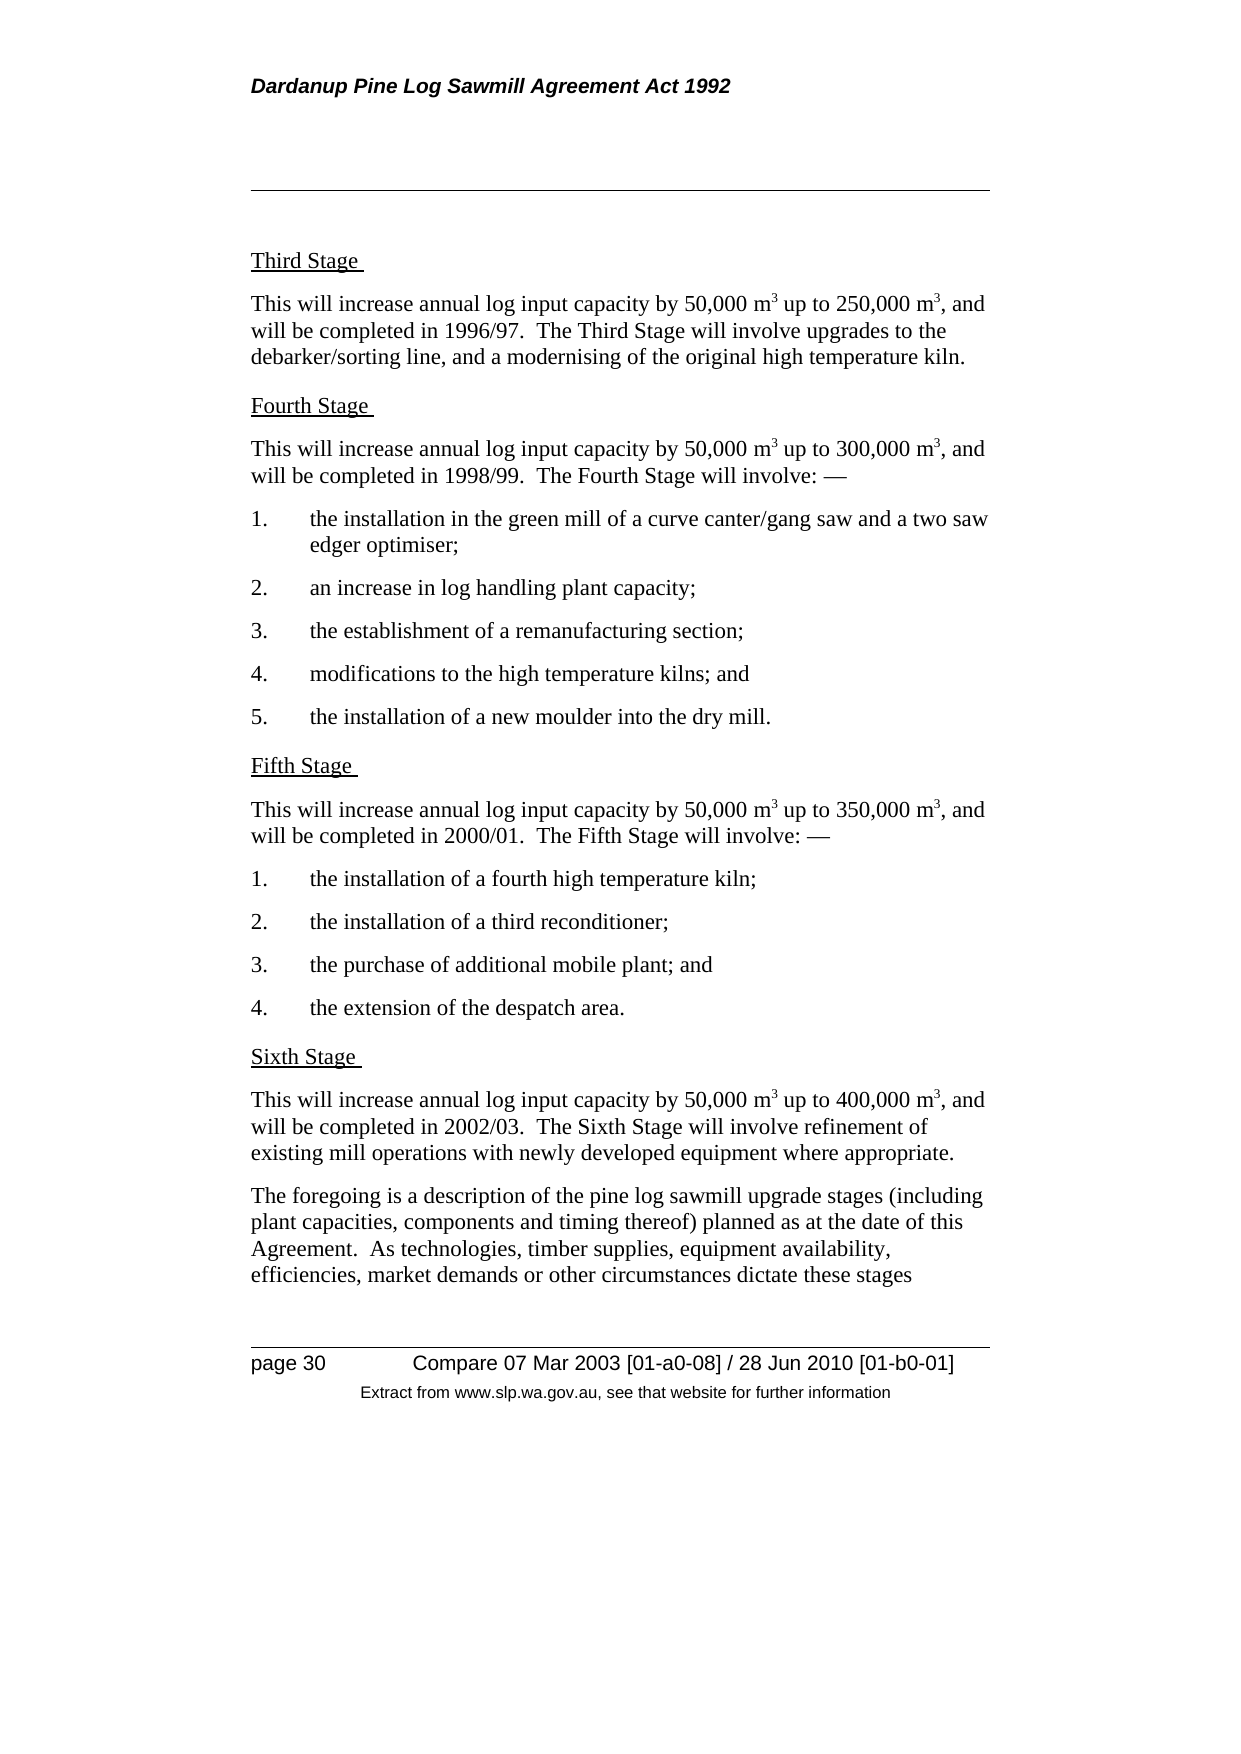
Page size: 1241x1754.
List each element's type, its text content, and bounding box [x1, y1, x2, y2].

text This will increase annual log input capacity by 50,000 m3 up to 400,000 m3, and will be completed in 2002/03. The Sixth Stage will involve refinement of existing mill operations with newly developed equipment where appropriate. [251, 1086, 990, 1165]
text This will increase annual log input capacity by 50,000 m3 up to 300,000 m3, and will be completed in 1998/99. The Fourth Stage will involve: — [251, 436, 990, 488]
text 2. an increase in log handling plant capacity; [251, 574, 990, 601]
text 1. the installation of a fourth high temperature kiln; [251, 865, 990, 891]
text 3. the establishment of a remanufacturing section; [251, 617, 990, 644]
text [251, 1182, 990, 1287]
text Sixth Stage [251, 1043, 990, 1070]
text 4. modifications to the high temperature kilns; and [251, 660, 990, 687]
text 5. the installation of a new moulder into the dry mill. [251, 703, 990, 730]
text 2. the installation of a third reconditioner; [251, 908, 990, 934]
text This will increase annual log input capacity by 50,000 m3 up to 250,000 m3, and will be completed in 1996/97. The Third Stage will involve upgrades to the debarker/sorting line, and a modernising of the original high temperature kiln. [251, 291, 990, 369]
text 3. the purchase of additional mobile plant; and [251, 951, 990, 977]
text Fourth Stage [251, 392, 990, 419]
text 1. the installation in the green mill of a curve canter/gang saw and a two saw edger optimiser; [251, 505, 990, 558]
text 4. the extension of the despatch area. [251, 994, 990, 1020]
text Fifth Stage [251, 753, 990, 779]
text Third Stage [251, 247, 990, 274]
text This will increase annual log input capacity by 50,000 m3 up to 350,000 m3, and will be completed in 2000/01. The Fifth Stage will involve: — [251, 796, 990, 848]
